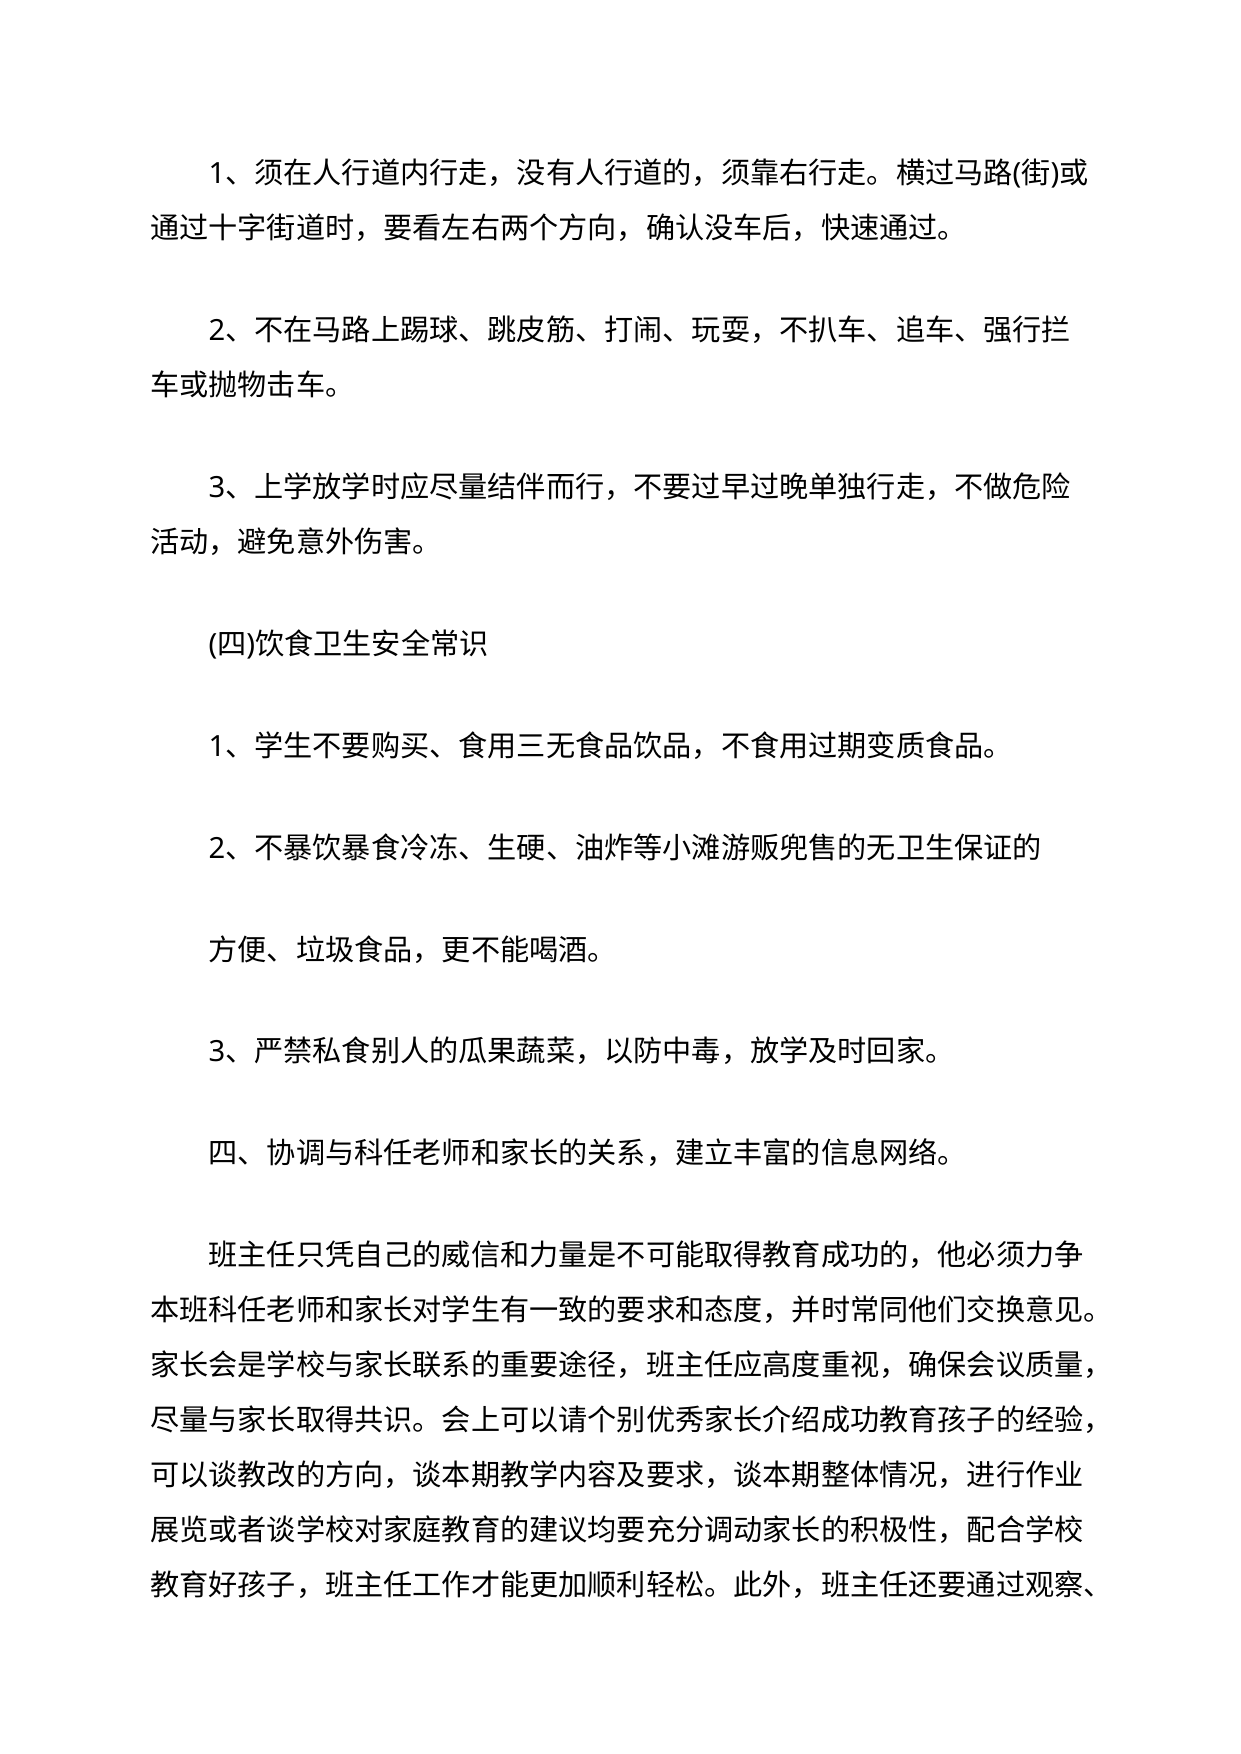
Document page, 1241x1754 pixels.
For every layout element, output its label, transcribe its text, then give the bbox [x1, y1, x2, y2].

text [150, 1232, 1090, 1603]
text 3、严禁私食别人的瓜果蔬菜，以防中毒，放学及时回家。 [150, 1028, 1090, 1070]
text 2、不在马路上踢球、跳皮筋、打闹、玩耍，不扒车、追车、强行拦车或抛物击车。 [150, 307, 1090, 404]
text 方便、垃圾食品，更不能喝酒。 [150, 926, 1090, 968]
text 3、上学放学时应尽量结伴而行，不要过早过晚单独行走，不做危险活动，避免意外伤害。 [150, 463, 1090, 561]
text (四)饮食卫生安全常识 [150, 620, 1090, 663]
text 2、不暴饮暴食冷冻、生硬、油炸等小滩游贩兜售的无卫生保证的 [150, 824, 1090, 867]
text 1、学生不要购买、食用三无食品饮品，不食用过期变质食品。 [150, 722, 1090, 765]
text 四、协调与科任老师和家长的关系，建立丰富的信息网络。 [150, 1130, 1090, 1172]
text 1、须在人行道内行走，没有人行道的，须靠右行走。横过马路(街)或通过十字街道时，要看左右两个方向，确认没车后，快速通过。 [150, 150, 1090, 247]
